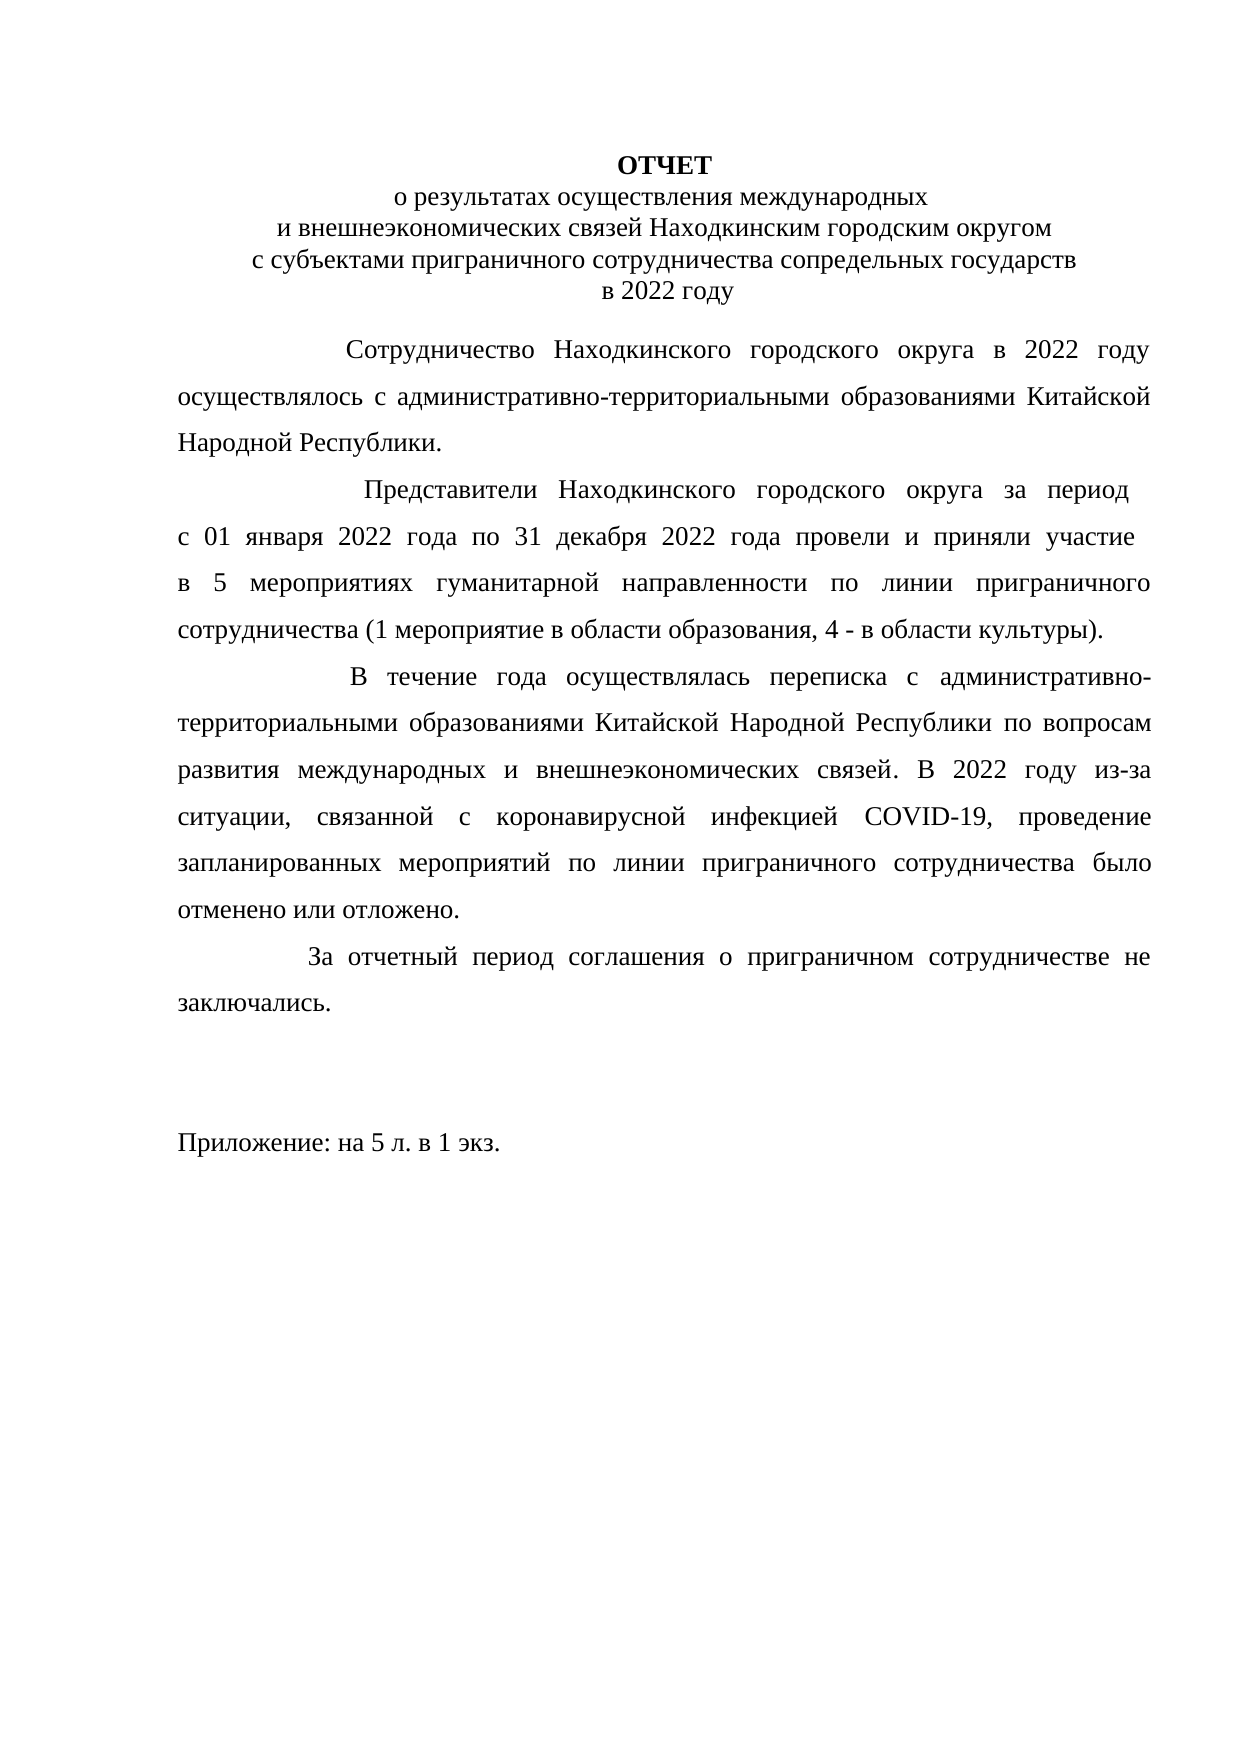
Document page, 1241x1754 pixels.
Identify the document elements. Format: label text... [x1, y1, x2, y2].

text ОТЧЕТ [177, 149, 1152, 180]
text Приложение: на 5 л. в 1 экз. [177, 1126, 1152, 1157]
text в 2022 году [177, 274, 1152, 305]
text Сотрудничество Находкинского городского округа в 2022 году осуществлялось с административно-территориальными образованиями Китайской Народной Республики. [177, 333, 1152, 457]
text Представители Находкинского городского округа за период с 01 января 2022 года по 31 декабря 2022 года провели и приняли участие в 5 мероприятиях гуманитарной направленности по линии приграничного сотрудничества (1 мероприятие в области образования, 4 - в области культуры). [177, 473, 1152, 644]
text За отчетный период соглашения о приграничном сотрудничестве не заключались. [177, 940, 1152, 1017]
text В течение года осуществлялась переписка с административно-территориальными образованиями Китайской Народной Республики по вопросам развития международных и внешнеэкономических связей. В 2022 году из-за ситуации, связанной с коронавирусной инфекцией COVID-19, проведение запланированных мероприятий по линии приграничного сотрудничества было отменено или отложено. [177, 660, 1152, 924]
text о результатах осуществления международных и внешнеэкономических связей Находкинским городским округом с субъектами приграничного сотрудничества сопредельных государств [177, 180, 1152, 274]
